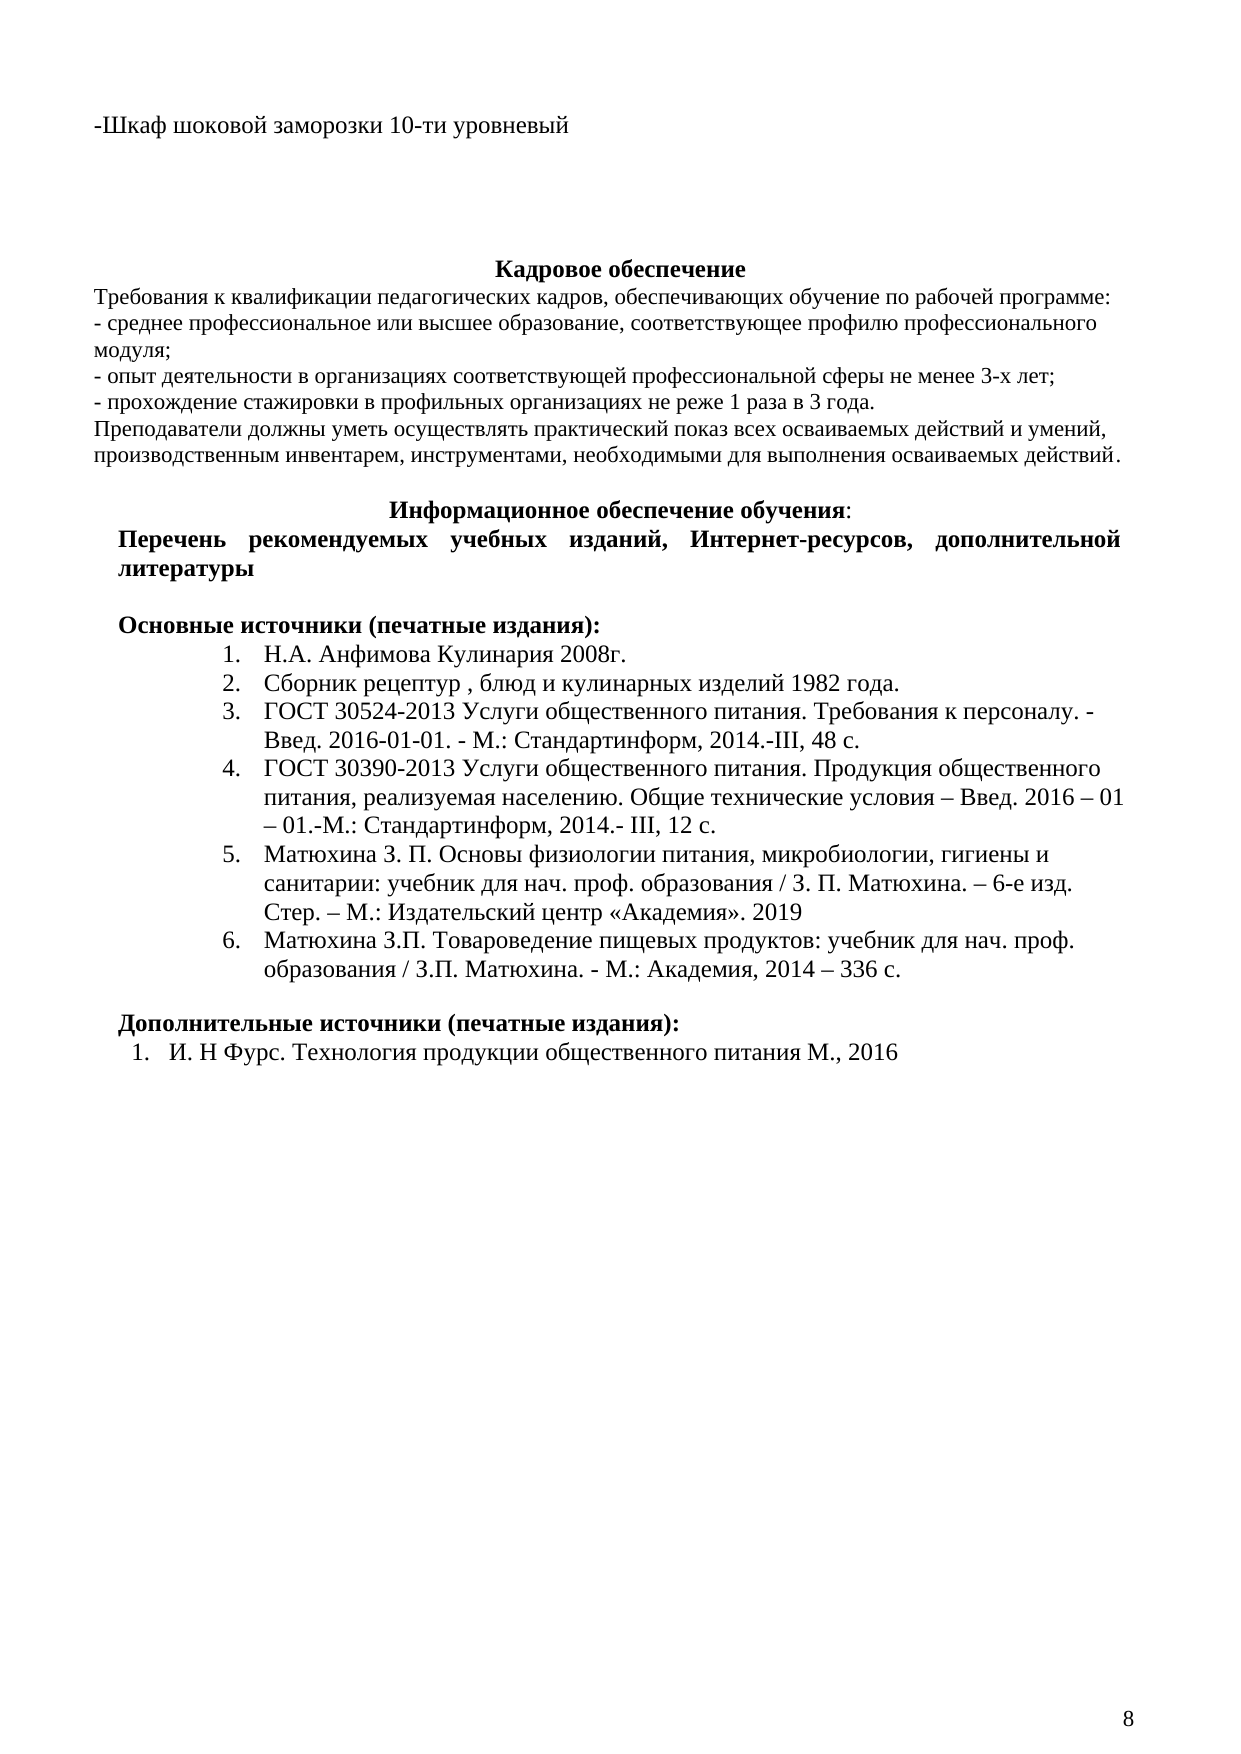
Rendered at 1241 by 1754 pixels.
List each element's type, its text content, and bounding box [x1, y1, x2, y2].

list И. Н Фурс. Технология продукции общественного питания М., 2016 [131, 1038, 1134, 1066]
text - опыт деятельности в организациях соответствующей профессиональной сферы не менее 3-х лет; [94, 362, 1134, 388]
list Н.А. Анфимова Кулинария 2008г. [222, 639, 1123, 668]
subtitle Кадровое обеспечение [495, 254, 1134, 283]
list Сборник рецептур , блюд и кулинарных изделий 1982 года. [222, 668, 1123, 696]
subtitle Основные источники (печатные издания): [118, 610, 1134, 639]
list Матюхина З. П. Основы физиологии питания, микробиологии, гигиены и санитарии: учебник для нач. проф. образования / З. П. Матюхина. – 6-е изд. Стер. – М.: Издательский центр «Академия». 2019 [222, 840, 1134, 926]
text Преподаватели должны уметь осуществлять практический показ всех осваиваемых действий и умений, [94, 415, 1134, 441]
subtitle Дополнительные источники (печатные издания): [118, 1009, 1134, 1038]
text Перечень рекомендуемых учебных изданий, Интернет-ресурсов, дополнительной литературы [118, 524, 1123, 582]
text Требования к квалификации педагогических кадров, обеспечивающих обучение по рабочей программе: [94, 283, 1134, 309]
list ГОСТ 30390-2013 Услуги общественного питания. Продукция общественного питания, реализуемая населению. Общие технические условия – Введ. 2016 – 01 – 01.-М.: Стандартинформ, 2014.- III, 12 с. [222, 754, 1134, 840]
text - среднее профессиональное или высшее образование, соответствующее профилю профессионального модуля; [94, 309, 1134, 362]
text - прохождение стажировки в профильных организациях не реже 1 раза в 3 года. [94, 388, 1134, 415]
subtitle Информационное обеспечение обучения: [389, 496, 1134, 524]
text -Шкаф шоковой заморозки 10-ти уровневый [94, 110, 1134, 139]
text производственным инвентарем, инструментами, необходимыми для выполнения осваиваемых действий. [94, 441, 1134, 467]
list ГОСТ 30524-2013 Услуги общественного питания. Требования к персоналу. -Введ. 2016-01-01. - М.: Стандартинформ, 2014.-III, 48 с. [222, 696, 1134, 754]
list Матюхина З.П. Товароведение пищевых продуктов: учебник для нач. проф. образования / З.П. Матюхина. - М.: Академия, 2014 – 336 с. [222, 926, 1134, 983]
